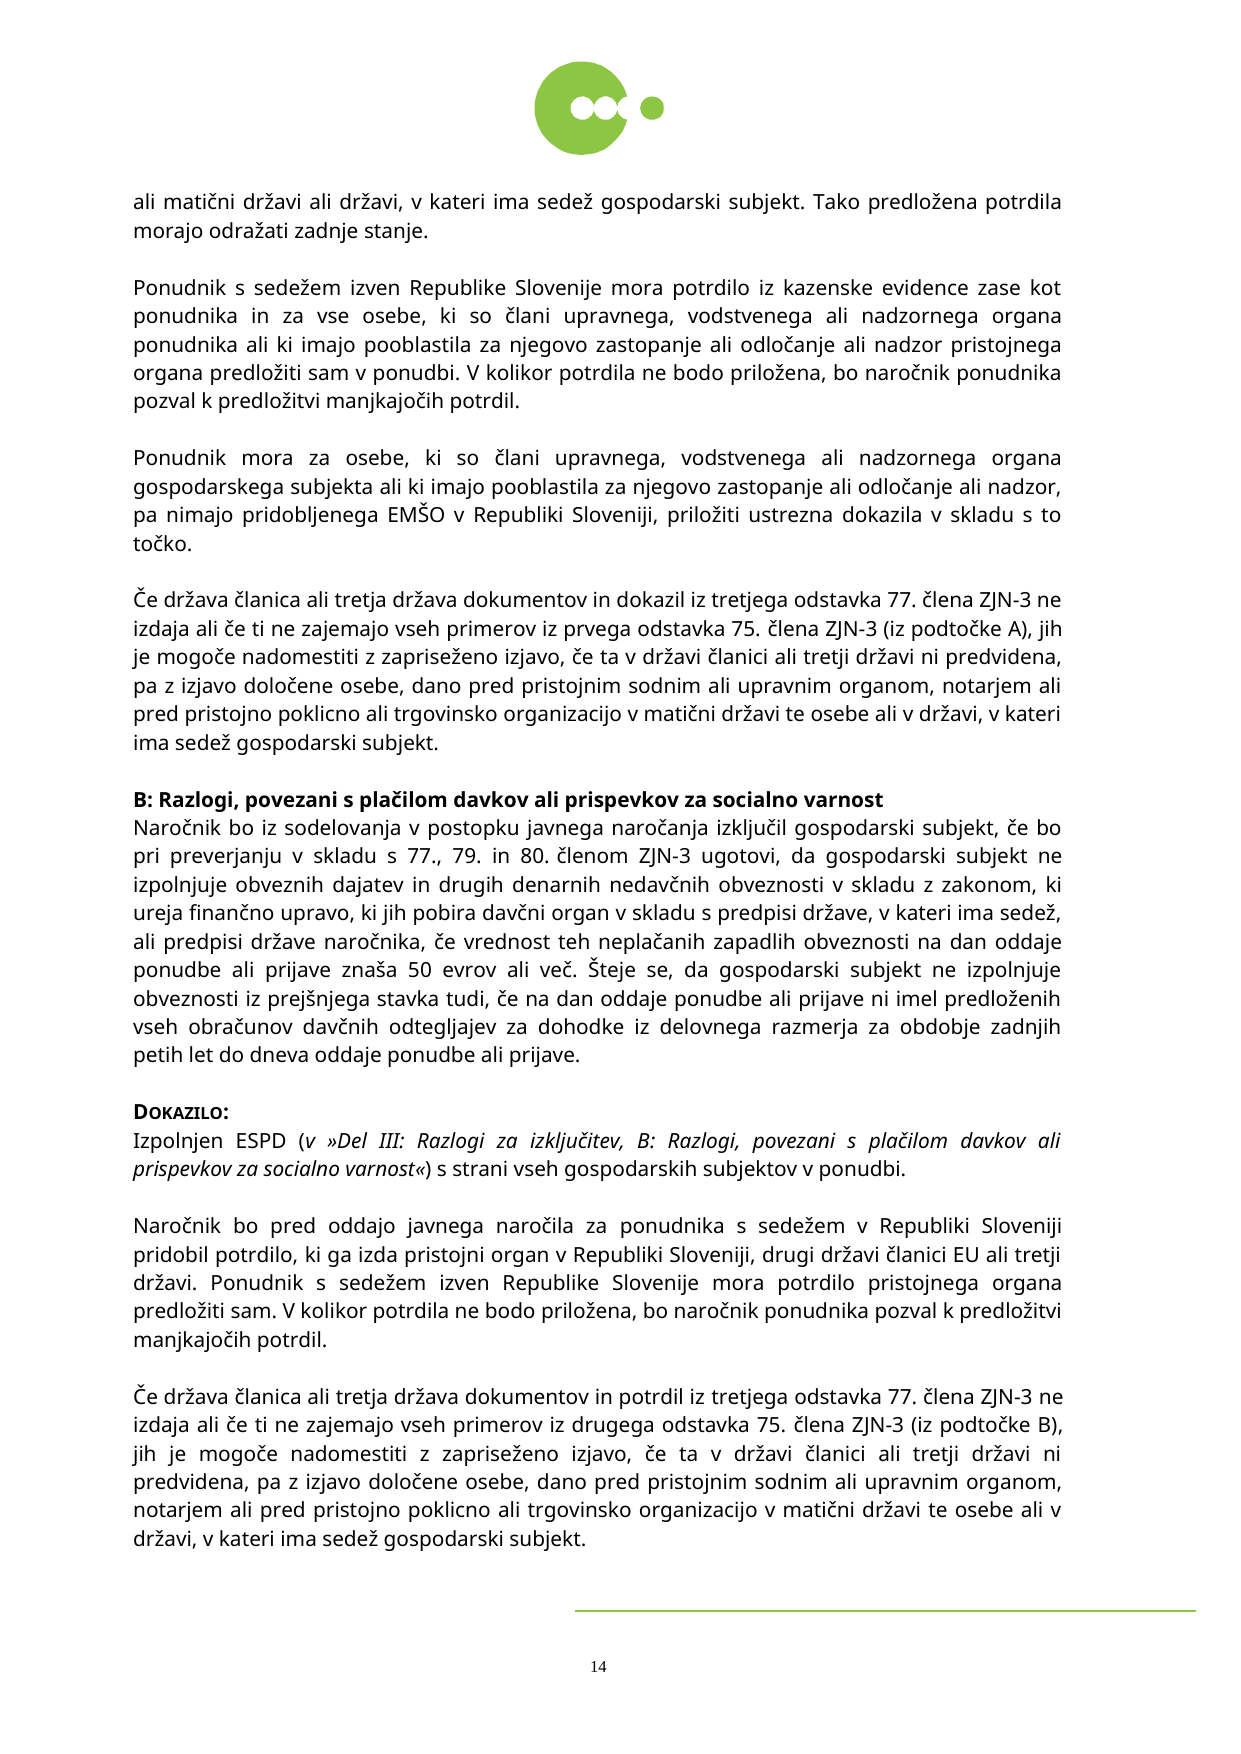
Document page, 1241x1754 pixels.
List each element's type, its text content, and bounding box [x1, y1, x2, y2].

list Izpolnjen ESPD (v »Del III: Razlogi za izključitev, B: Razlogi, povezani s plačilom davkov ali prispevkov za socialno varnost«) s strani vseh gospodarskih subjektov v ponudbi. [133, 1126, 1063, 1183]
list Ponudnik s sedežem izven Republike Slovenije mora potrdilo iz kazenske evidence zase kot ponudnika in za vse osebe, ki so člani upravnega, vodstvenega ali nadzornega organa ponudnika ali ki imajo pooblastila za njegovo zastopanje ali odločanje ali nadzor pristojnega organa predložiti sam v ponudbi. V kolikor potrdila ne bodo priložena, bo naročnik ponudnika pozval k predložitvi manjkajočih potrdil. [133, 273, 1063, 415]
list Naročnik bo pred oddajo javnega naročila za ponudnika s sedežem v Republiki Sloveniji pridobil potrdilo, ki ga izda pristojni organ v Republiki Sloveniji, drugi državi članici EU ali tretji državi. Ponudnik s sedežem izven Republike Slovenije mora potrdilo pristojnega organa predložiti sam. V kolikor potrdila ne bodo priložena, bo naročnik ponudnika pozval k predložitvi manjkajočih potrdil. [133, 1211, 1063, 1353]
text Če država članica ali tretja država dokumentov in potrdil iz tretjega odstavka 77. člena ZJN-3 ne izdaja ali če ti ne zajemajo vseh primerov iz drugega odstavka 75. člena ZJN-3 (iz podtočke B), jih je mogoče nadomestiti z zapriseženo izjavo, če ta v državi članici ali tretji državi ni predvidena, pa z izjavo določene osebe, dano pred pristojnim sodnim ali upravnim organom, notarjem ali pred pristojno poklicno ali trgovinsko organizacijo v matični državi te osebe ali v državi, v kateri ima sedež gospodarski subjekt. [133, 1382, 1063, 1552]
text B: Razlogi, povezani s plačilom davkov ali prispevkov za socialno varnost [133, 785, 1063, 813]
text Dokazilo: [133, 1097, 1063, 1126]
text Naročnik bo iz sodelovanja v postopku javnega naročanja izključil gospodarski subjekt, če bo pri preverjanju v skladu s 77., 79. in 80. členom ZJN-3 ugotovi, da gospodarski subjekt ne izpolnjuje obveznih dajatev in drugih denarnih nedavčnih obveznosti v skladu z zakonom, ki ureja finančno upravo, ki jih pobira davčni organ v skladu s predpisi države, v kateri ima sedež, ali predpisi države naročnika, če vrednost teh neplačanih zapadlih obveznosti na dan oddaje ponudbe ali prijave znaša 50 evrov ali več. Šteje se, da gospodarski subjekt ne izpolnjuje obveznosti iz prejšnjega stavka tudi, če na dan oddaje ponudbe ali prijave ni imel predloženih vseh obračunov davčnih odtegljajev za dohodke iz delovnega razmerja za obdobje zadnjih petih let do dneva oddaje ponudbe ali prijave. [133, 813, 1063, 1069]
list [133, 187, 1063, 244]
list Ponudnik mora za osebe, ki so člani upravnega, vodstvenega ali nadzornega organa gospodarskega subjekta ali ki imajo pooblastila za njegovo zastopanje ali odločanje ali nadzor, pa nimajo pridobljenega EMŠO v Republiki Sloveniji, priložiti ustrezna dokazila v skladu s to točko. [133, 443, 1063, 557]
list Če država članica ali tretja država dokumentov in dokazil iz tretjega odstavka 77. člena ZJN-3 ne izdaja ali če ti ne zajemajo vseh primerov iz prvega odstavka 75. člena ZJN-3 (iz podtočke A), jih je mogoče nadomestiti z zapriseženo izjavo, če ta v državi članici ali tretji državi ni predvidena, pa z izjavo določene osebe, dano pred pristojnim sodnim ali upravnim organom, notarjem ali pred pristojno poklicno ali trgovinsko organizacijo v matični državi te osebe ali v državi, v kateri ima sedež gospodarski subjekt. [133, 586, 1063, 756]
